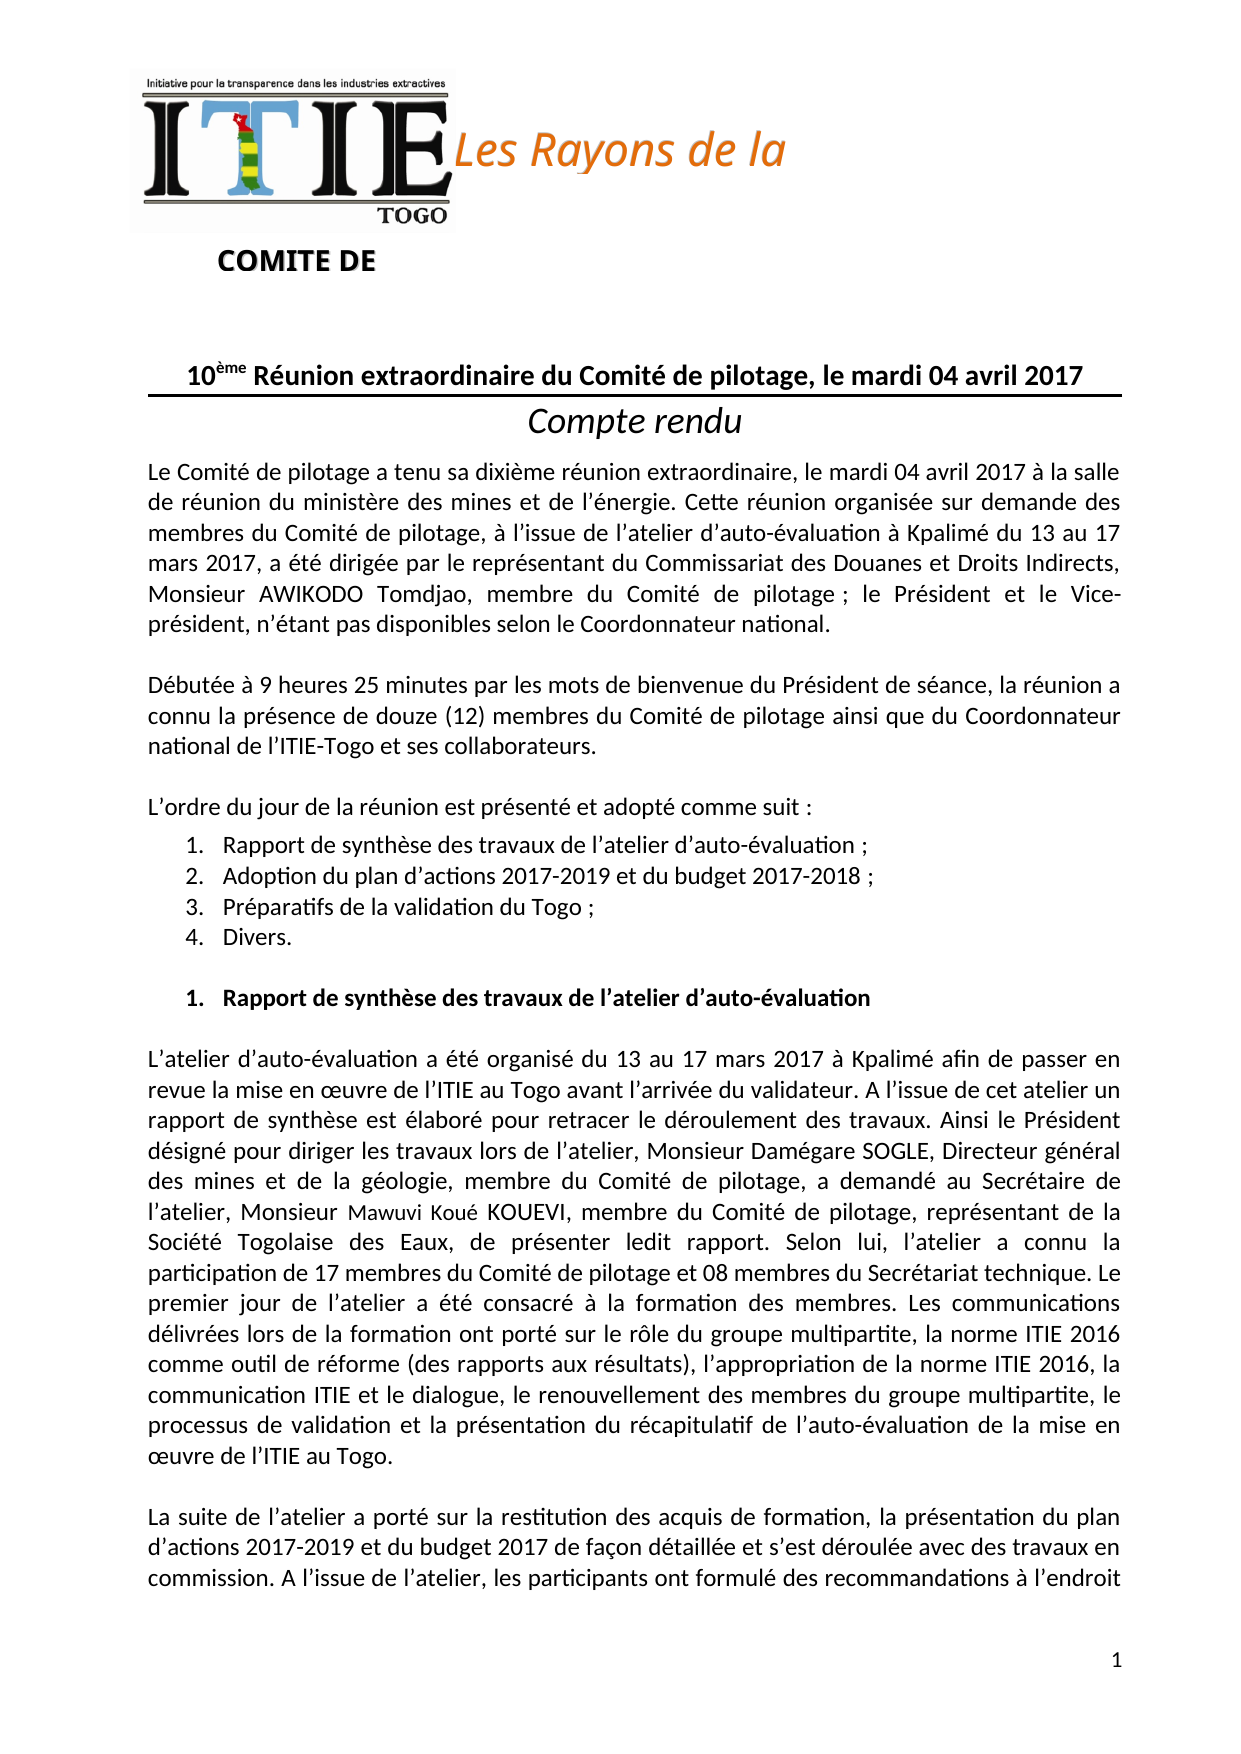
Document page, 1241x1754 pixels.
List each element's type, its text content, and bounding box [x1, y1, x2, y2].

picture [129, 68, 456, 233]
text L’atelier d’auto-évaluation a été organisé du 13 au 17 mars 2017 à Kpalimé afin de passer en revue la mise en œuvre de l’ITIE au Togo avant l’arrivée du validateur. A l’issue de cet atelier un rapport de synthèse est élaboré pour retracer le déroulement des travaux. Ainsi le Président désigné pour diriger les travaux lors de l’atelier, Monsieur Damégare SOGLE, Directeur général des mines et de la géologie, membre du Comité de pilotage, a demandé au Secrétaire de l’atelier, Monsieur Mawuvi Koué KOUEVI, membre du Comité de pilotage, représentant de la Société Togolaise des Eaux, de présenter ledit rapport. Selon lui, l’atelier a connu la participation de 17 membres du Comité de pilotage et 08 membres du Secrétariat technique. Le premier jour de l’atelier a été consacré à la formation des membres. Les communications délivrées lors de la formation ont porté sur le rôle du groupe multipartite, la norme ITIE 2016 comme outil de réforme (des rapports aux résultats), l’appropriation de la norme ITIE 2016, la communication ITIE et le dialogue, le renouvellement des membres du groupe multipartite, le processus de validation et la présentation du récapitulatif de l’auto-évaluation de la mise en œuvre de l’ITIE au Togo. [148, 1043, 1122, 1471]
list Divers. [185, 921, 1122, 952]
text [148, 1501, 1122, 1593]
list Préparatifs de la validation du Togo ; [185, 891, 1122, 921]
list Rapport de synthèse des travaux de l’atelier d’auto-évaluation ; [185, 829, 1122, 860]
text Le Comité de pilotage a tenu sa dixième réunion extraordinaire, le mardi 04 avril 2017 à la salle de réunion du ministère des mines et de l’énergie. Cette réunion organisée sur demande des membres du Comité de pilotage, à l’issue de l’atelier d’auto-évaluation à Kpalimé du 13 au 17 mars 2017, a été dirigée par le représentant du Commissariat des Douanes et Droits Indirects, Monsieur AWIKODO Tomdjao, membre du Comité de pilotage ; le Président et le Vice-président, n’étant pas disponibles selon le Coordonnateur national. [148, 456, 1122, 639]
text 10ème Réunion extraordinaire du Comité de pilotage, le mardi 04 avril 2017 [148, 357, 1122, 394]
text Compte rendu [148, 397, 1122, 443]
list Adoption du plan d’actions 2017-2019 et du budget 2017-2018 ; [185, 860, 1122, 891]
text Débutée à 9 heures 25 minutes par les mots de bienvenue du Président de séance, la réunion a connu la présence de douze (12) membres du Comité de pilotage ainsi que du Coordonnateur national de l’ITIE-Togo et ses collaborateurs. [148, 669, 1122, 761]
text L’ordre du jour de la réunion est présenté et adopté comme suit : [148, 791, 1122, 822]
list Rapport de synthèse des travaux de l’atelier d’auto-évaluation [185, 982, 1122, 1013]
